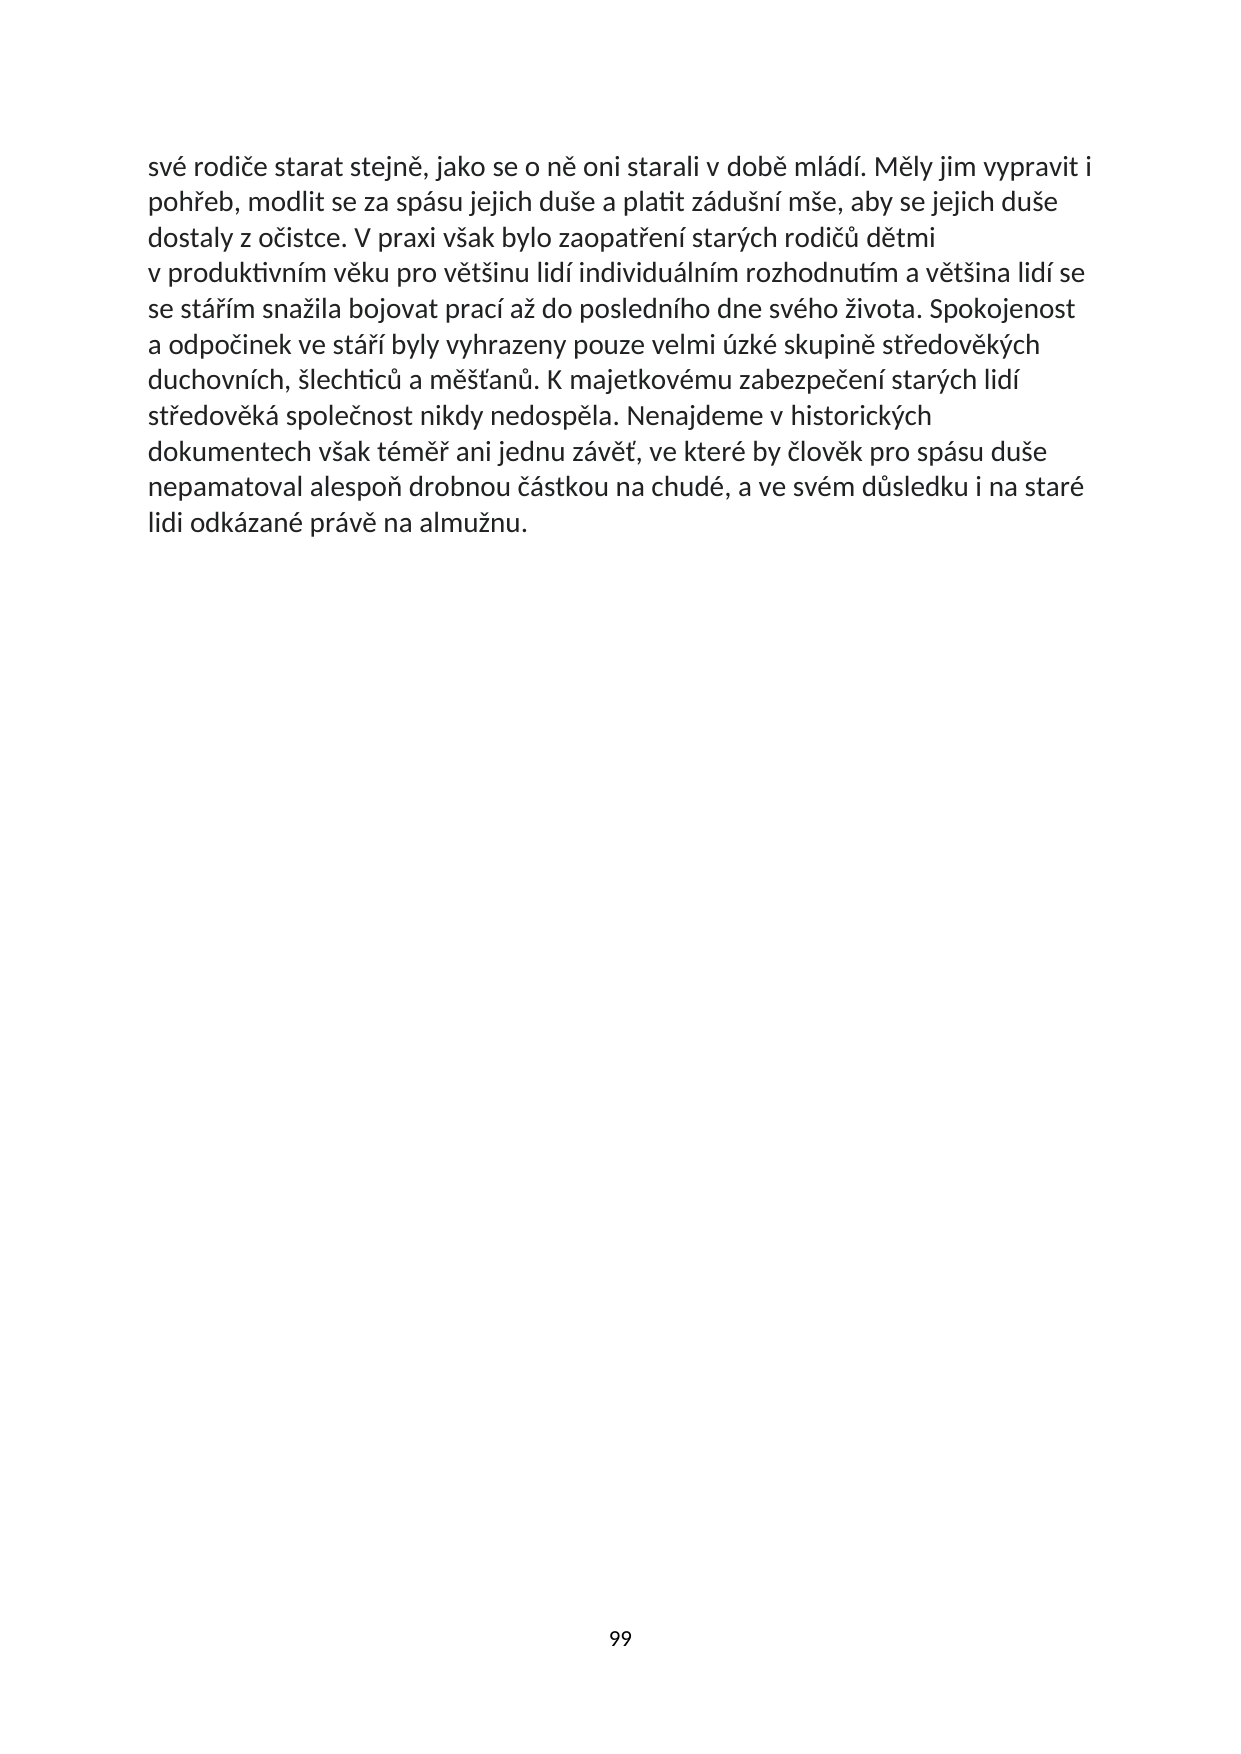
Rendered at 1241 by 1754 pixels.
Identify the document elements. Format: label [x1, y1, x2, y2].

text [148, 148, 1093, 539]
